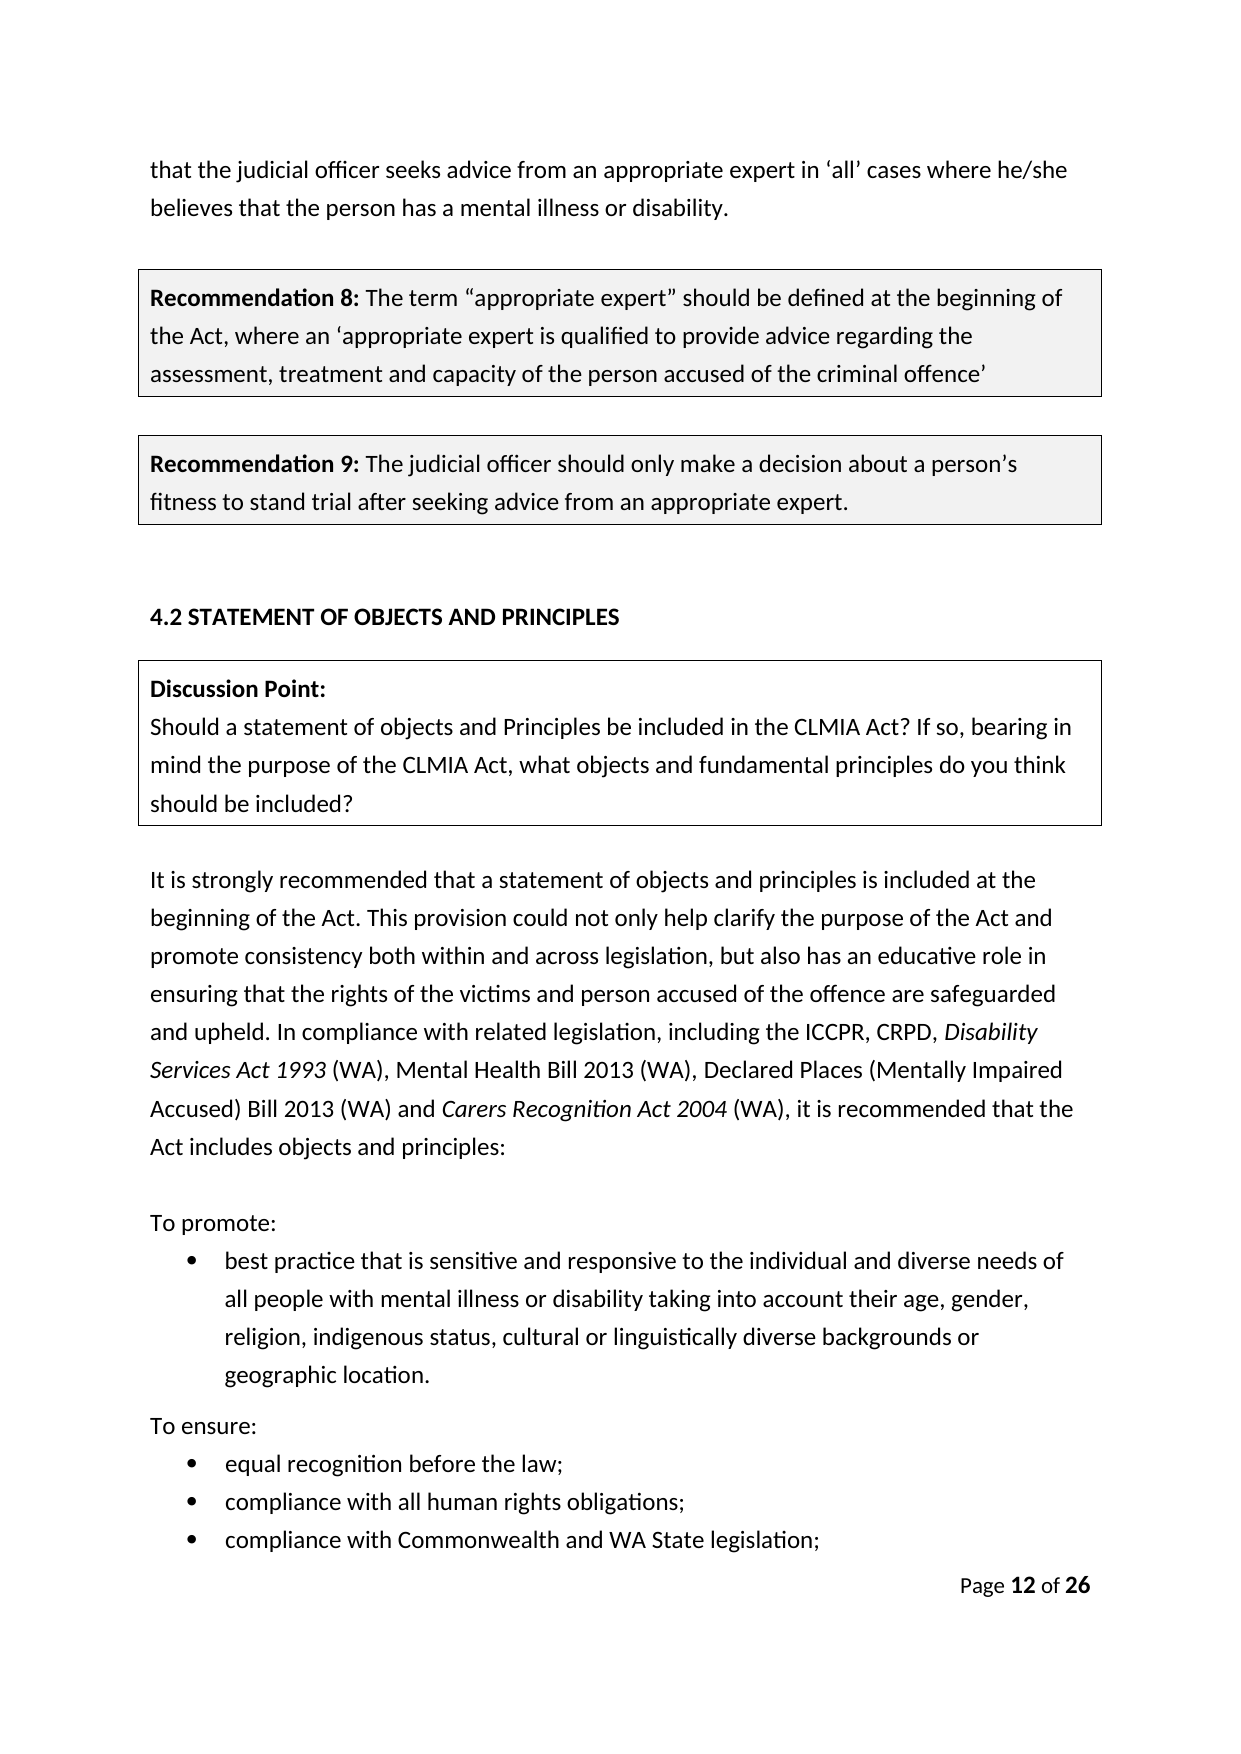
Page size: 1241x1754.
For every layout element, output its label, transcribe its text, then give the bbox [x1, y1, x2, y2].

list equal recognition before the law; [187, 1448, 1090, 1479]
text It is strongly recommended that a statement of objects and principles is included at the beginning of the Act. This provision could not only help clarify the purpose of the Act and promote consistency both within and across legislation, but also has an educative role in ensuring that the rights of the victims and person accused of the offence are safeguarded and upheld. In compliance with related legislation, including the ICCPR, CRPD, Disability Services Act 1993 (WA), Mental Health Bill 2013 (WA), Declared Places (Mentally Impaired Accused) Bill 2013 (WA) and Carers Recognition Act 2004 (WA), it is recommended that the Act includes objects and principles: [150, 864, 1090, 1161]
table_header Discussion Point: Should a statement of objects and Principles be included in the CLMIA Act? If so, bearing in mind the purpose of the CLMIA Act, what objects and fundamental principles do you think should be included? [139, 661, 1101, 825]
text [150, 154, 1090, 223]
table_header Recommendation 9: The judicial officer should only make a decision about a person’s fitness to stand trial after seeking advice from an appropriate expert. [139, 436, 1101, 524]
list best practice that is sensitive and responsive to the individual and diverse needs of all people with mental illness or disability taking into account their age, gender, religion, indigenous status, cultural or linguistically diverse backgrounds or geographic location. [187, 1245, 1090, 1390]
list compliance with all human rights obligations; [187, 1487, 1090, 1517]
table_header Recommendation 8: The term “appropriate expert” should be defined at the beginning of the Act, where an ‘appropriate expert is qualified to provide advice regarding the assessment, treatment and capacity of the person accused of the criminal offence’ [139, 270, 1101, 396]
list compliance with Commonwealth and WA State legislation; [187, 1525, 1090, 1555]
text 4.2 STATEMENT OF OBJECTS AND PRINCIPLES [150, 601, 1090, 631]
text To ensure: [150, 1410, 1090, 1441]
text To promote: [150, 1207, 1090, 1238]
